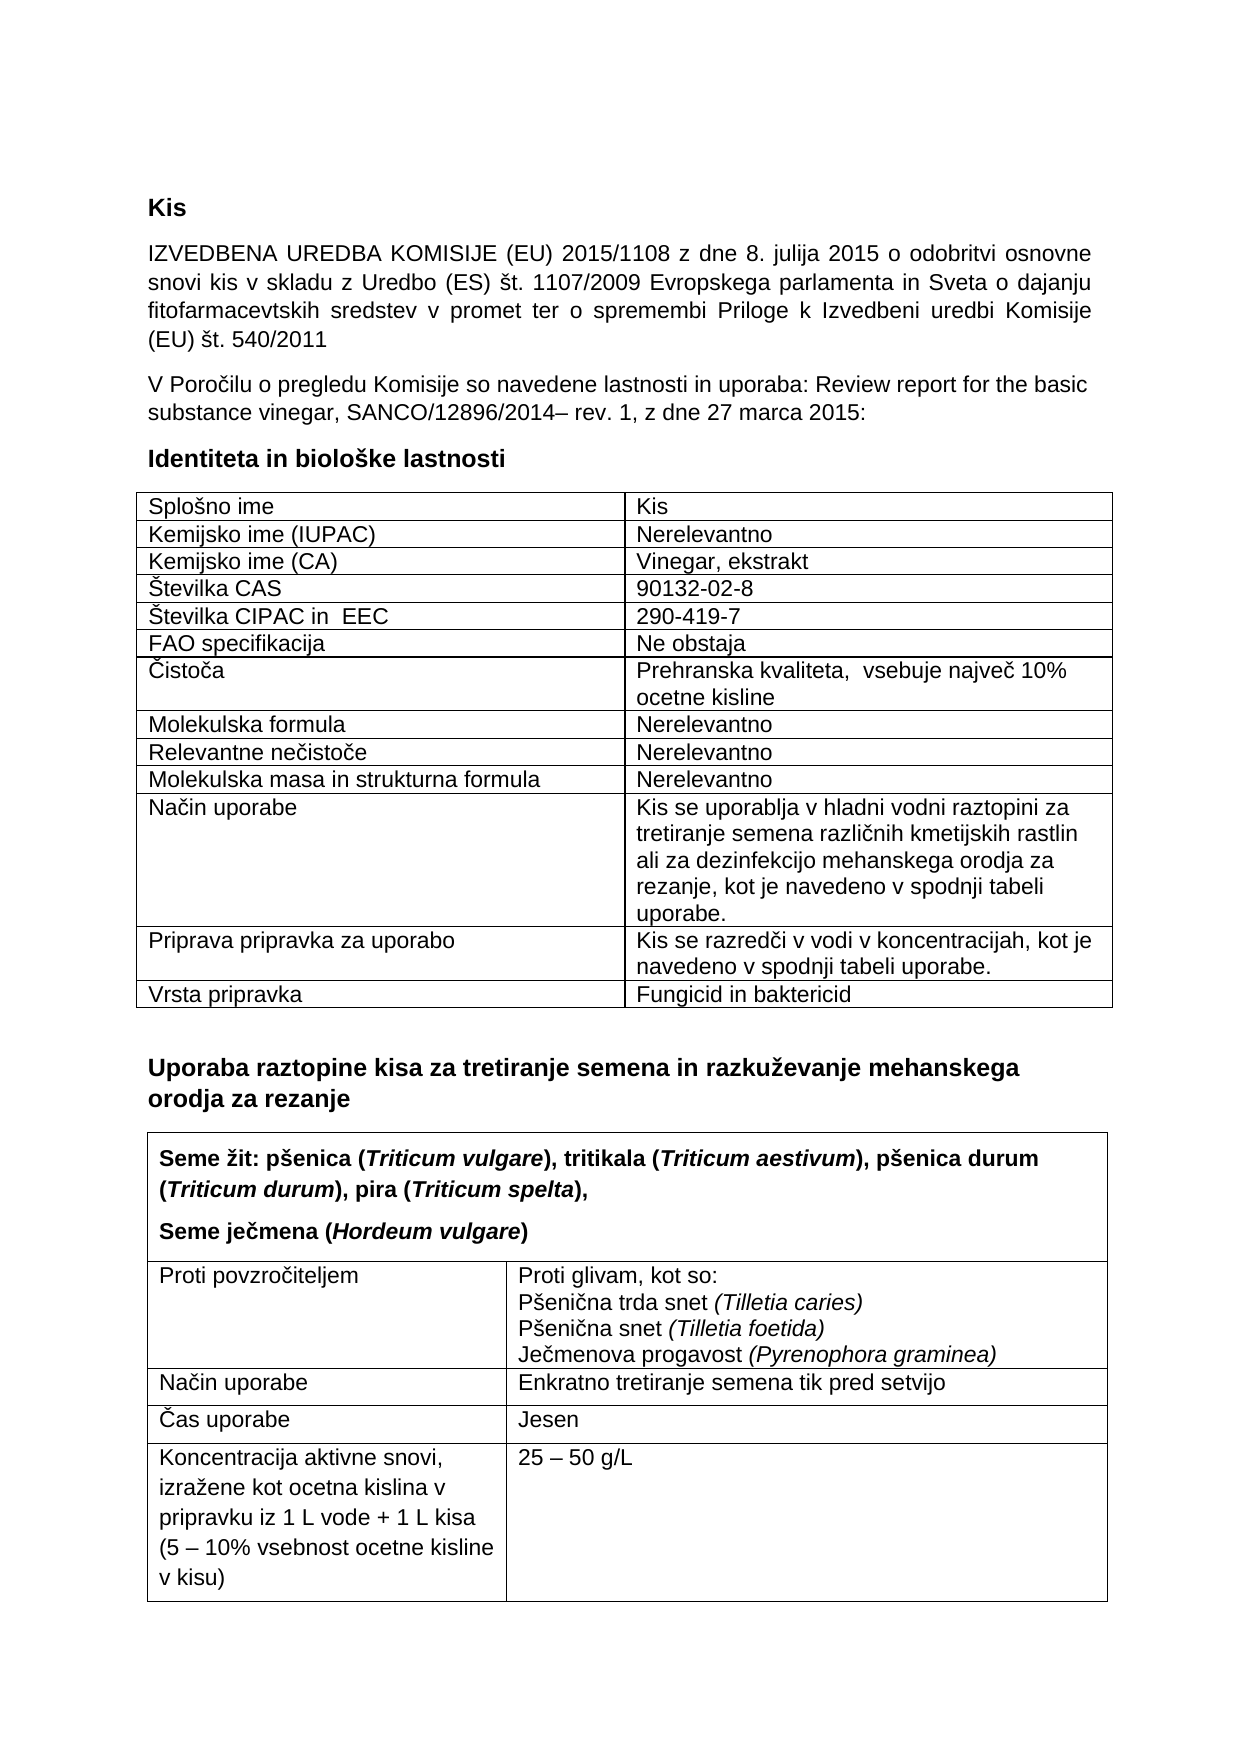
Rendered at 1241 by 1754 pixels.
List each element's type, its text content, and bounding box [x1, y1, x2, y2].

table_cell 290-419-7 [626, 603, 1112, 629]
table_cell Številka CAS [137, 575, 624, 602]
table_cell Vrsta pripravka [137, 981, 624, 1007]
table_cell Način uporabe [137, 794, 624, 926]
table_cell Kemijsko ime (IUPAC) [137, 521, 624, 547]
table_cell Proti povzročiteljem [148, 1262, 506, 1367]
table_cell Koncentracija aktivne snovi, izražene kot ocetna kislina v pripravku iz 1 L vode + 1 L kisa (5 – 10% vsebnost ocetne kisline v kisu) [148, 1444, 506, 1601]
table_cell Kis se razredči v vodi v koncentracijah, kot je navedeno v spodnji tabeli uporabe. [626, 927, 1112, 979]
table_cell Proti glivam, kot so: Pšenična trda snet (Tilletia caries) Pšenična snet (Tilletia foetida) Ječmenova progavost (Pyrenophora graminea) [507, 1262, 1107, 1367]
table_cell Čas uporabe [148, 1406, 506, 1442]
text Uporaba raztopine kisa za tretiranje semena in razkuževanje mehanskega orodja za rezanje [148, 1053, 1093, 1113]
table_cell FAO specifikacija [137, 630, 624, 656]
table_cell Številka CIPAC in EEC [137, 603, 624, 629]
table_cell Prehranska kvaliteta, vsebuje največ 10% ocetne kisline [626, 658, 1112, 710]
table_cell Jesen [507, 1406, 1107, 1442]
table_cell Kemijsko ime (CA) [137, 548, 624, 574]
table_cell Fungicid in baktericid [626, 981, 1112, 1007]
table_cell Priprava pripravka za uporabo [137, 927, 624, 979]
text V Poročilu o pregledu Komisije so navedene lastnosti in uporaba: Review report for the basic substance vinegar, SANCO/12896/2014– rev. 1, z dne 27 marca 2015: [148, 371, 1093, 426]
table_cell Relevantne nečistoče [137, 739, 624, 765]
table_cell Način uporabe [148, 1369, 506, 1405]
table_cell Nerelevantno [626, 766, 1112, 793]
table_cell Molekulska masa in strukturna formula [137, 766, 624, 793]
text Identiteta in biološke lastnosti [148, 444, 1093, 473]
table_cell Nerelevantno [626, 521, 1112, 547]
table_header Kis [626, 493, 1112, 519]
table_cell Ne obstaja [626, 630, 1112, 656]
table_cell Kis se uporablja v hladni vodni raztopini za tretiranje semena različnih kmetijskih rastlin ali za dezinfekcijo mehanskega orodja za rezanje, kot je navedeno v spodnji tabeli uporabe. [626, 794, 1112, 926]
table_cell Nerelevantno [626, 739, 1112, 765]
table_cell Nerelevantno [626, 711, 1112, 738]
table_cell 90132-02-8 [626, 575, 1112, 602]
table_cell 25 – 50 g/L [507, 1444, 1107, 1601]
table_header Splošno ime [137, 493, 624, 519]
table_cell Enkratno tretiranje semena tik pred setvijo [507, 1369, 1107, 1405]
table_cell Vinegar, ekstrakt [626, 548, 1112, 574]
text IZVEDBENA UREDBA KOMISIJE (EU) 2015/1108 z dne 8. julija 2015 o odobritvi osnovne snovi kis v skladu z Uredbo (ES) št. 1107/2009 Evropskega parlamenta in Sveta o dajanju fitofarmacevtskih sredstev v promet ter o spremembi Priloge k Izvedbeni uredbi Komisije (EU) št. 540/2011 [148, 240, 1093, 352]
text Kis [148, 193, 1093, 221]
table_cell Čistoča [137, 658, 624, 710]
table_header Seme žit: pšenica (Triticum vulgare), tritikala (Triticum aestivum), pšenica durum (Triticum durum), pira (Triticum spelta), Seme ječmena (Hordeum vulgare) [148, 1133, 1107, 1261]
table_cell Molekulska formula [137, 711, 624, 738]
